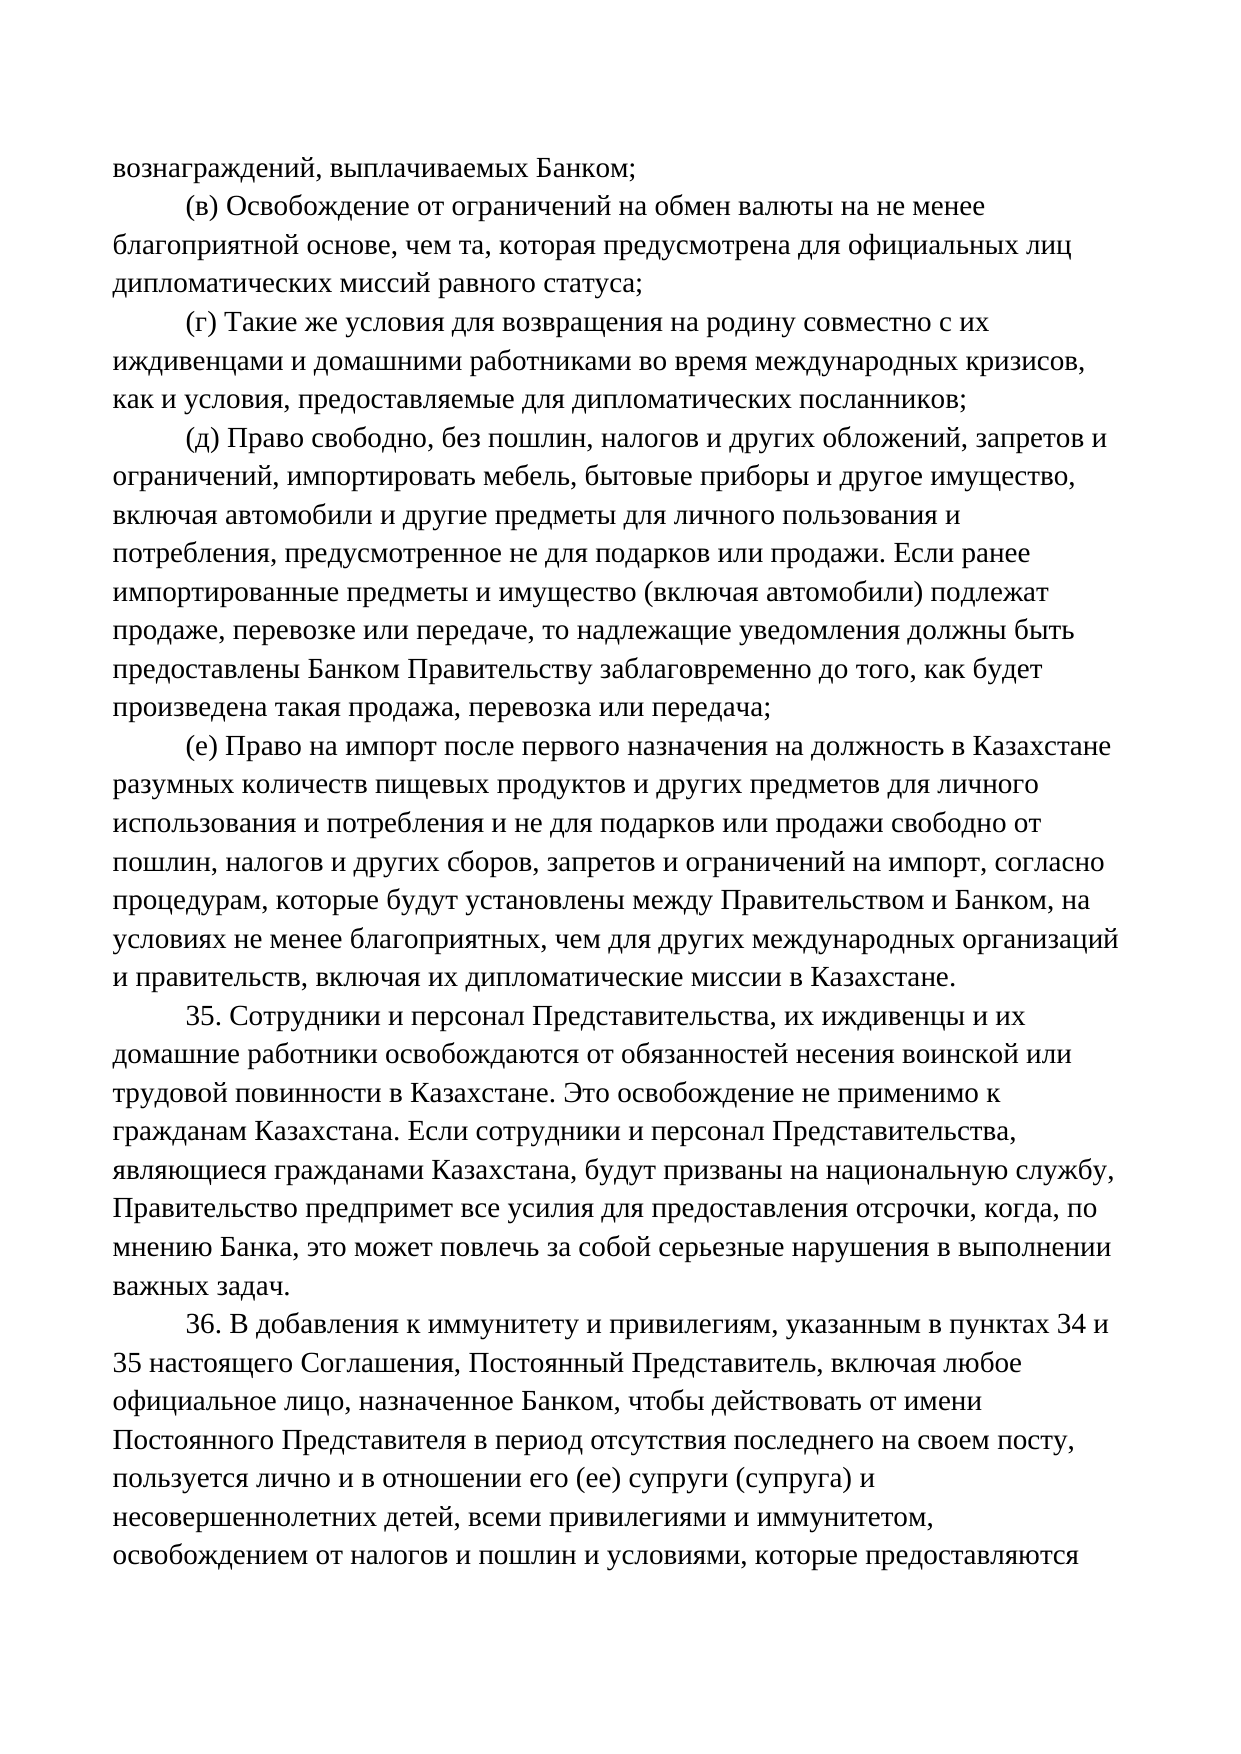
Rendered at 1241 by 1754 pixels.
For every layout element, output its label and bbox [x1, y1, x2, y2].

text [112, 150, 1128, 1571]
